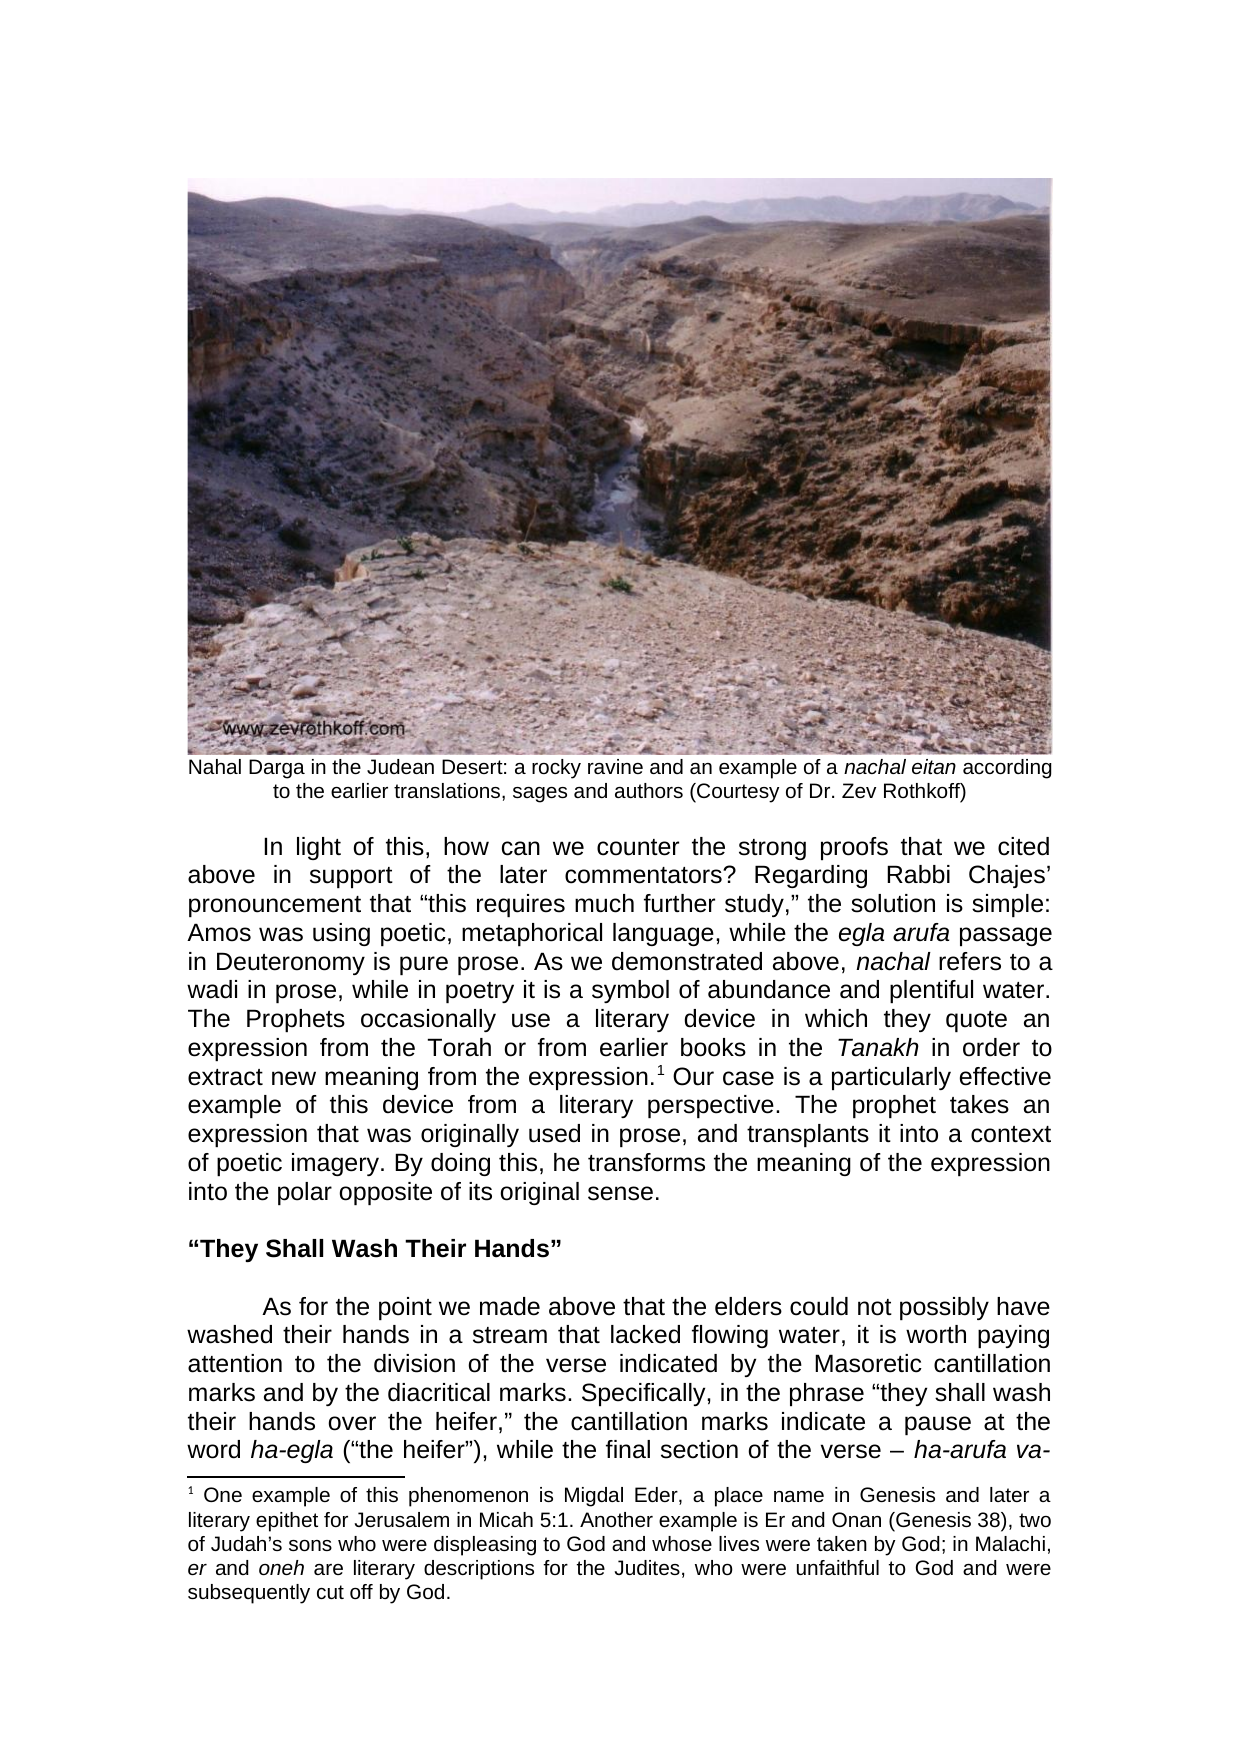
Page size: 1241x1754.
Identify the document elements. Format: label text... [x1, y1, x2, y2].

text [187, 1292, 1053, 1464]
text “They Shall Wash Their Hands” [187, 1234, 1053, 1263]
picture [187, 178, 1053, 755]
text Nahal Darga in the Judean Desert: a rocky ravine and an example of a nachal eitan according to the earlier translations, sages and authors (Courtesy of Dr. Zev Rothkoff) [187, 755, 1053, 803]
text In light of this, how can we counter the strong proofs that we cited above in support of the later commentators? Regarding Rabbi Chajes’ pronouncement that “this requires much further study,” the solution is simple: Amos was using poetic, metaphorical language, while the egla arufa passage in Deuteronomy is pure prose. As we demonstrated above, nachal refers to a wadi in prose, while in poetry it is a symbol of abundance and plentiful water. The Prophets occasionally use a literary device in which they quote an expression from the Torah or from earlier books in the Tanakh in order to extract new meaning from the expression. Our case is a particularly effective example of this device from a literary perspective. The prophet takes an expression that was originally used in prose, and transplants it into a context of poetic imagery. By doing this, he transforms the meaning of the expression into the polar opposite of its original sense. [187, 832, 1053, 1205]
